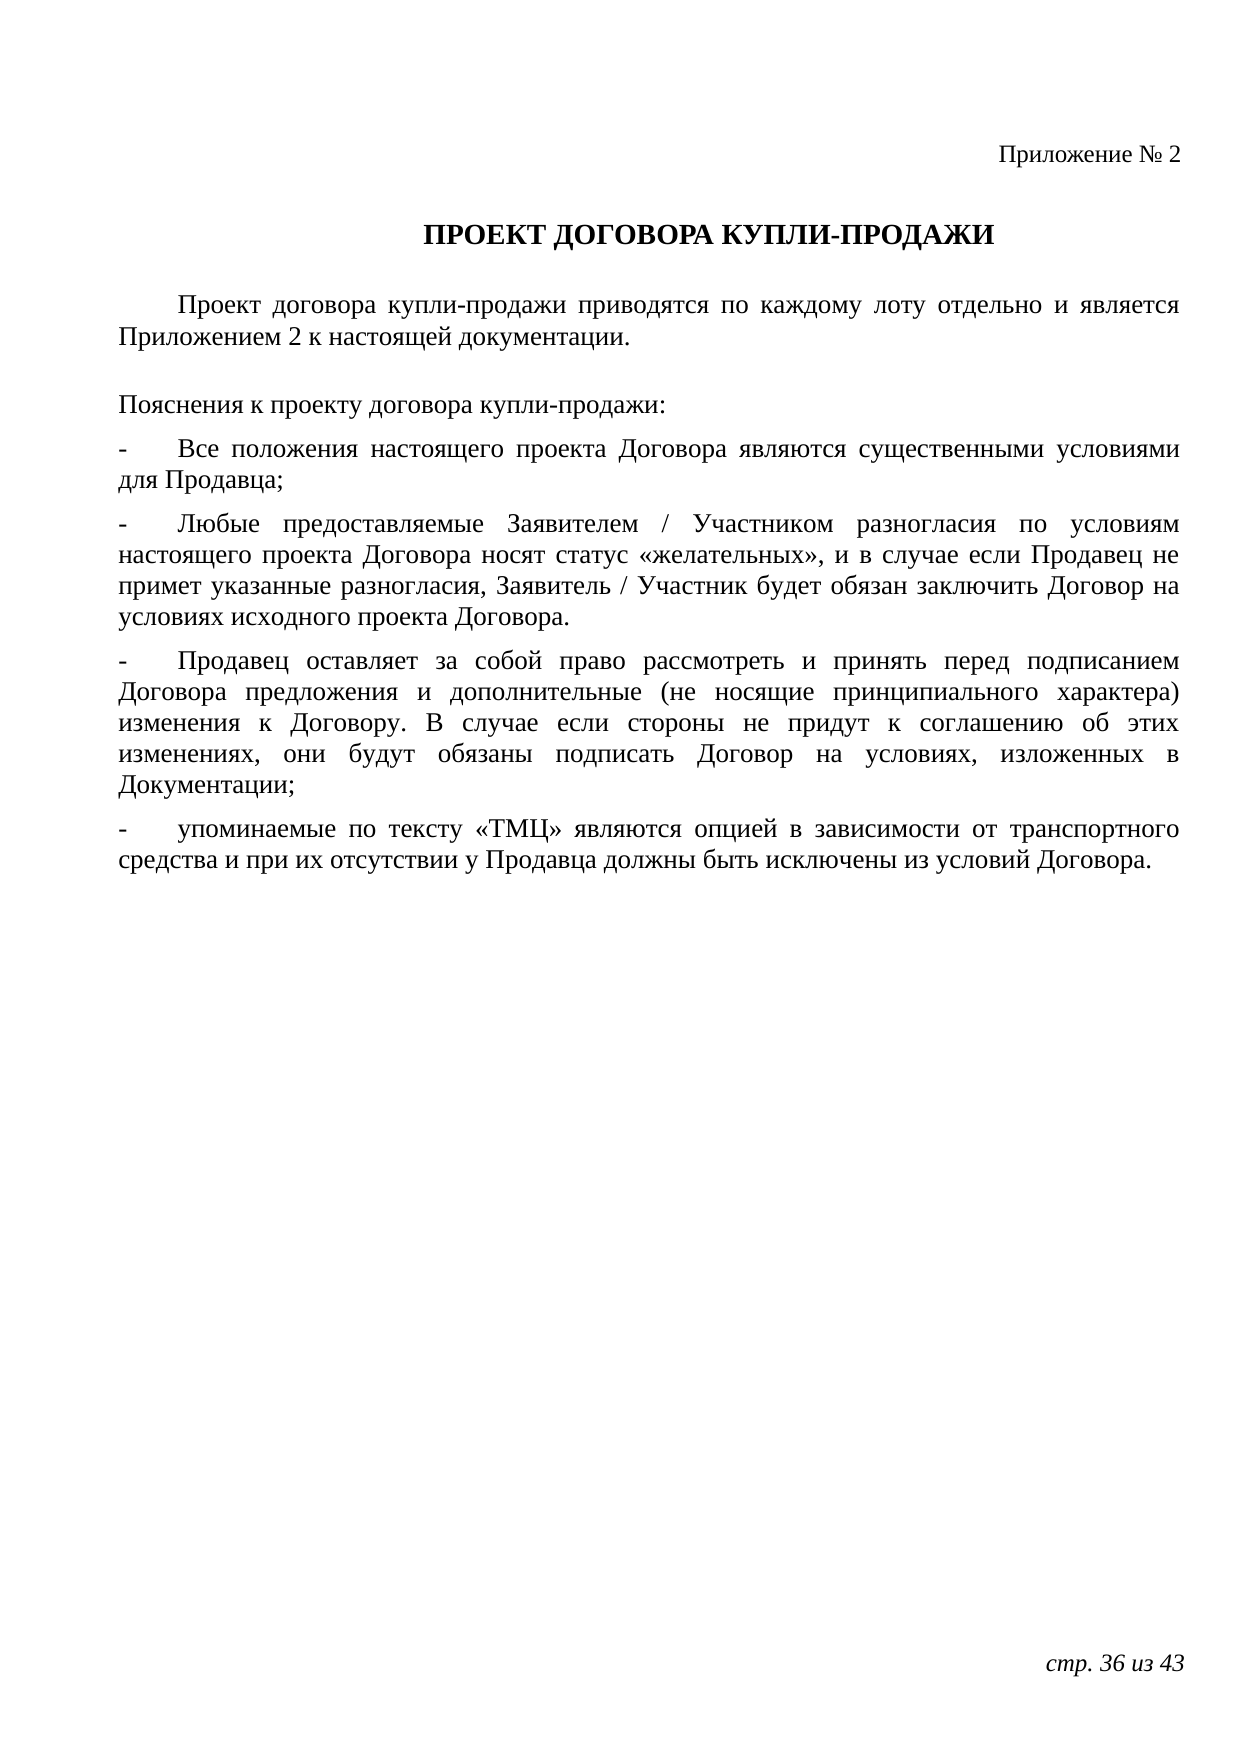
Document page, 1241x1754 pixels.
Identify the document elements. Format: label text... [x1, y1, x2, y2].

subtitle ПРОЕКТ ДОГОВОРА КУПЛИ-ПРОДАЖИ [236, 217, 1181, 251]
list - упоминаемые по тексту «ТМЦ» являются опцией в зависимости от транспортного средства и при их отсутствии у Продавца должны быть исключены из условий Договора. [118, 812, 1181, 874]
list - Продавец оставляет за собой право рассмотреть и принять перед подписанием Договора предложения и дополнительные (не носящие принципиального характера) изменения к Договору. В случае если стороны не придут к соглашению об этих изменениях, они будут обязаны подписать Договор на условиях, изложенных в Документации; [118, 644, 1181, 799]
subtitle Приложение № 2 [236, 139, 1181, 167]
list - Все положения настоящего проекта Договора являются существенными условиями для Продавца; [118, 432, 1181, 494]
subtitle Проект договора купли-продажи приводятся по каждому лоту отдельно и является Приложением 2 к настоящей документации. [118, 288, 1181, 351]
list - Любые предоставляемые Заявителем / Участником разногласия по условиям настоящего проекта Договора носят статус «желательных», и в случае если Продавец не примет указанные разногласия, Заявитель / Участник будет обязан заключить Договор на условиях исходного проекта Договора. [118, 507, 1181, 631]
subtitle Пояснения к проекту договора купли-продажи: [118, 388, 1181, 419]
